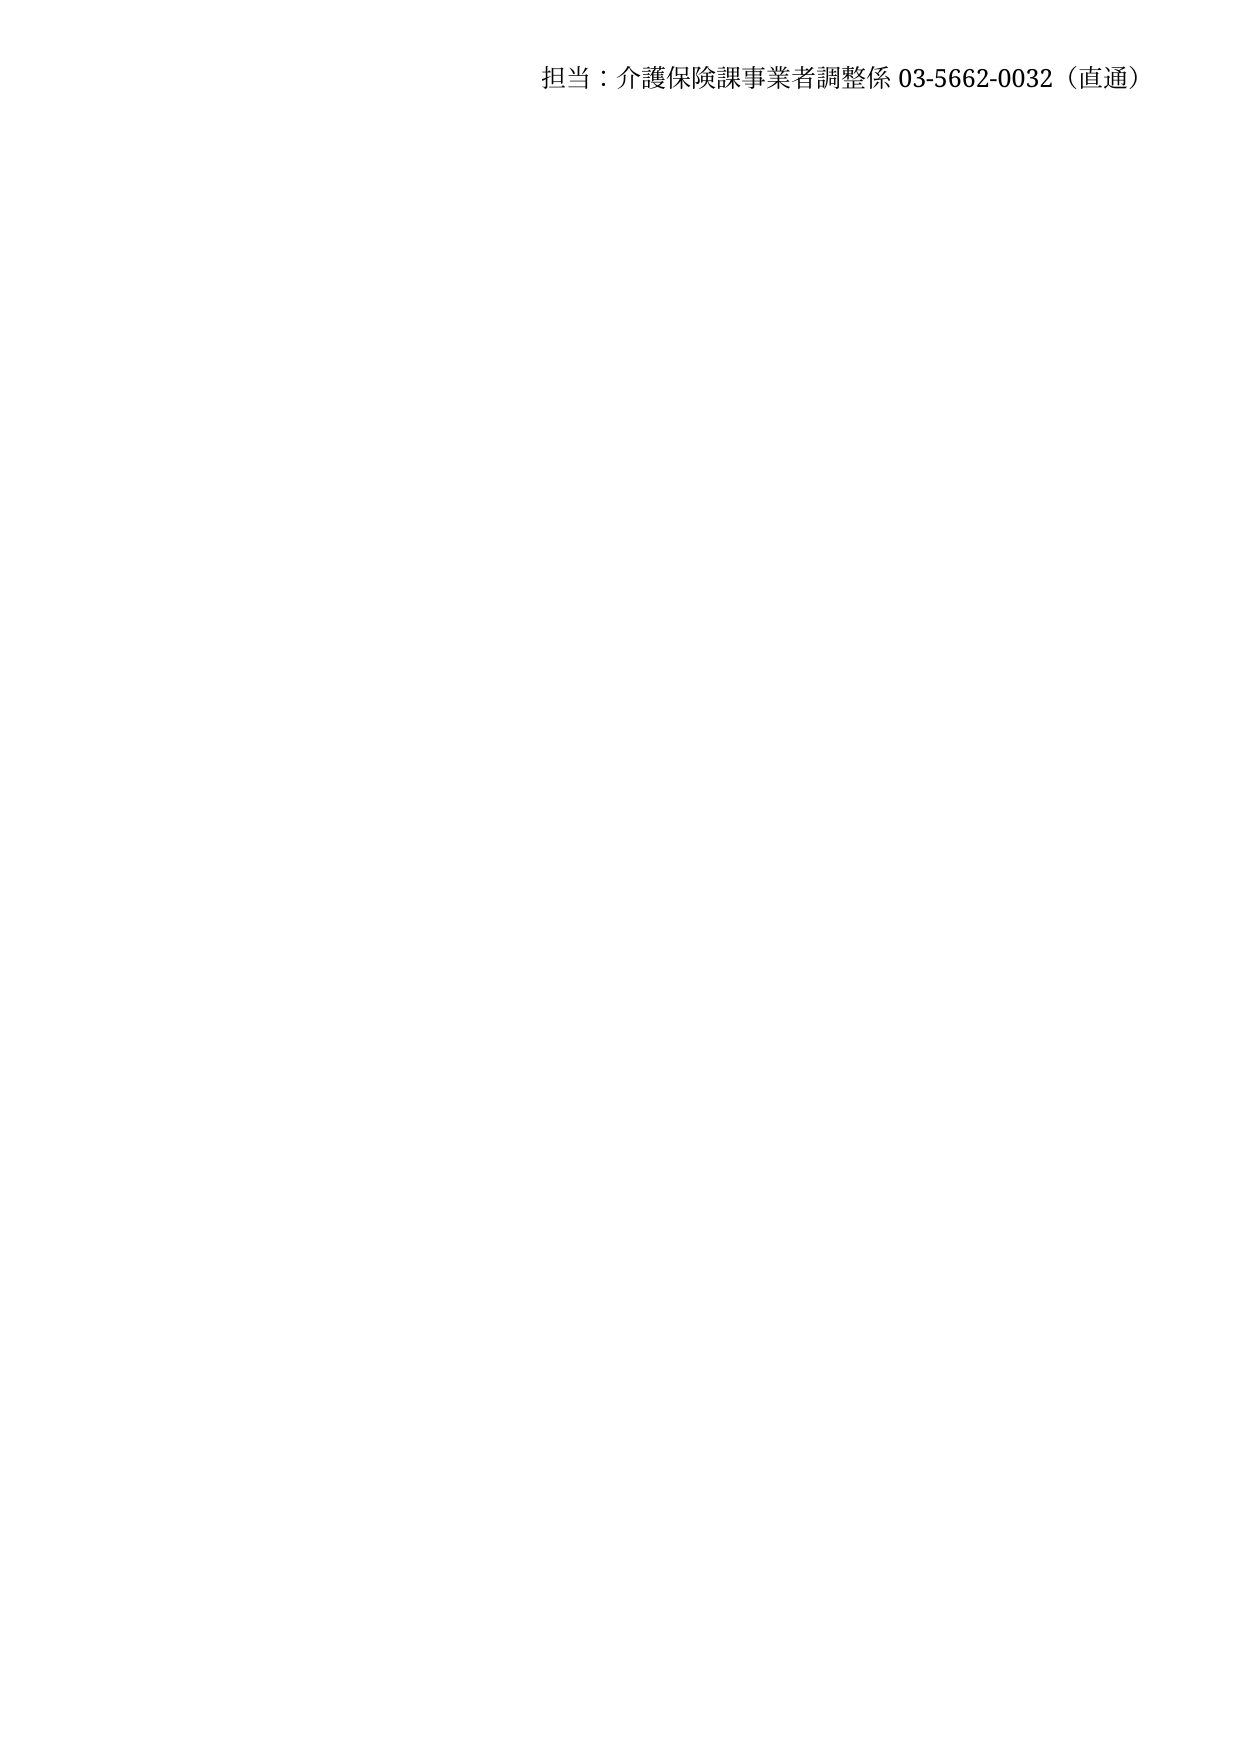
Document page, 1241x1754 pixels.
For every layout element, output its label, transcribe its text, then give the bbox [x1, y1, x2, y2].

text 担当：介護保険課事業者調整係 03-5662-0032（直通） [75, 59, 1153, 95]
